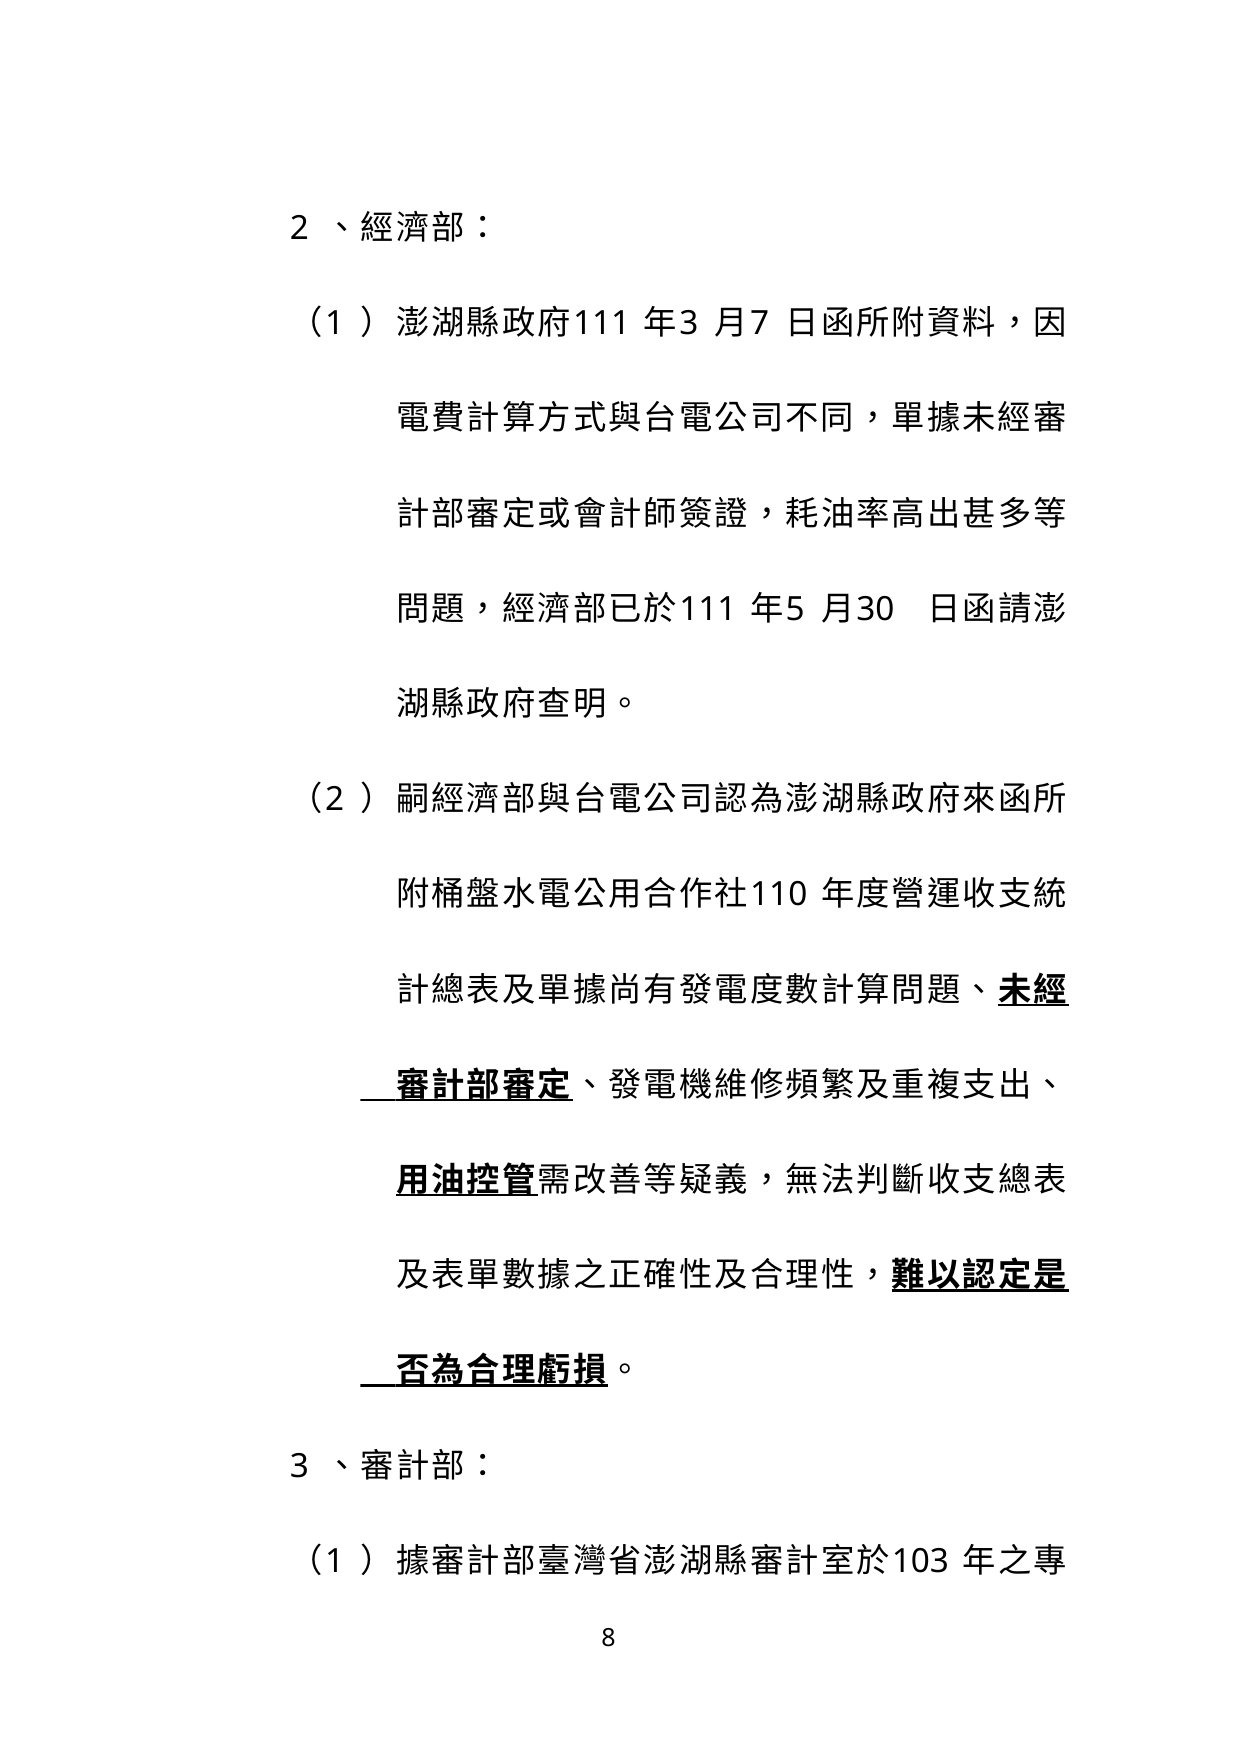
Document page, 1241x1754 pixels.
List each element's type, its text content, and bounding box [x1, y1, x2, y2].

subtitle 澎湖縣政府111年3月7日函所附資料，因電費計算方式與台電公司不同，單據未經審計部審定或會計師簽證，耗油率高出甚多等問題，經濟部已於111年5月30日函請澎湖縣政府查明。 [272, 272, 1069, 748]
subtitle 審計部： [272, 1415, 1069, 1510]
subtitle 嗣經濟部與台電公司認為澎湖縣政府來函所附桶盤水電公用合作社110年度營運收支統計總表及單據尚有發電度數計算問題、未經審計部審定、發電機維修頻繁及重複支出、用油控管需改善等疑義，無法判斷收支總表及表單數據之正確性及合理性，難以認定是否為合理虧損。 [272, 748, 1069, 1415]
subtitle 經濟部： [272, 177, 1069, 272]
